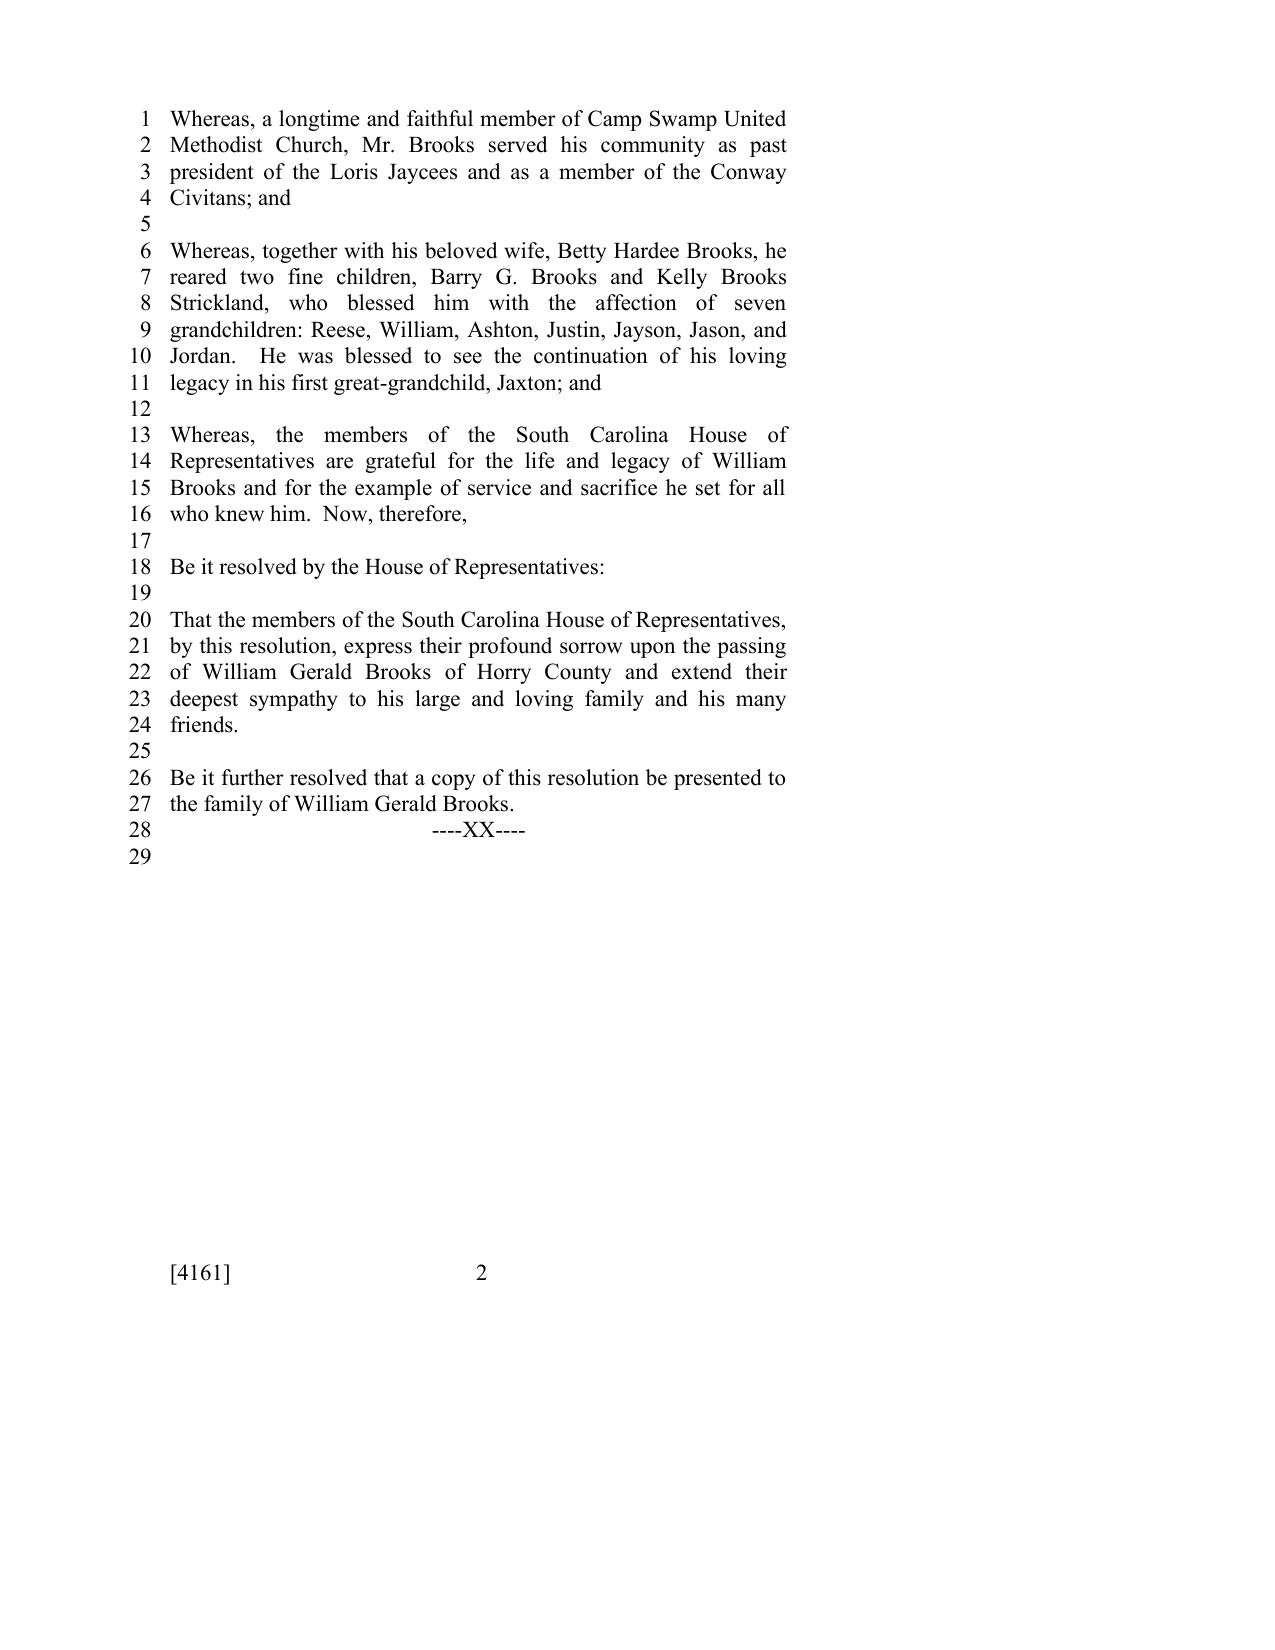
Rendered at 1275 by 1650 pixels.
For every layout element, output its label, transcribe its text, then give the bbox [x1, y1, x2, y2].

text Be it further resolved that a copy of this resolution be presented to the family of William Gerald Brooks. [169, 764, 787, 817]
text ----XX---- [169, 817, 787, 843]
text Whereas, the members of the South Carolina House of Representatives are grateful for the life and legacy of William Brooks and for the example of service and sacrifice he set for all who knew him. Now, therefore, [169, 421, 787, 527]
text Whereas, together with his beloved wife, Betty Hardee Brooks, he reared two fine children, Barry G. Brooks and Kelly Brooks Strickland, who blessed him with the affection of seven grandchildren: Reese, William, Ashton, Justin, Jayson, Jason, and Jordan. He was blessed to see the continuation of his loving legacy in his first great-grandchild, Jaxton; and [169, 237, 787, 395]
text That the members of the South Carolina House of Representatives, by this resolution, express their profound sorrow upon the passing of William Gerald Brooks of Horry County and extend their deepest sympathy to his large and loving family and his many friends. [169, 606, 787, 737]
text Whereas, a longtime and faithful member of Camp Swamp United Methodist Church, Mr. Brooks served his community as past president of the Loris Jaycees and as a member of the Conway Civitans; and [169, 105, 787, 210]
text Be it resolved by the House of Representatives: [169, 553, 787, 579]
